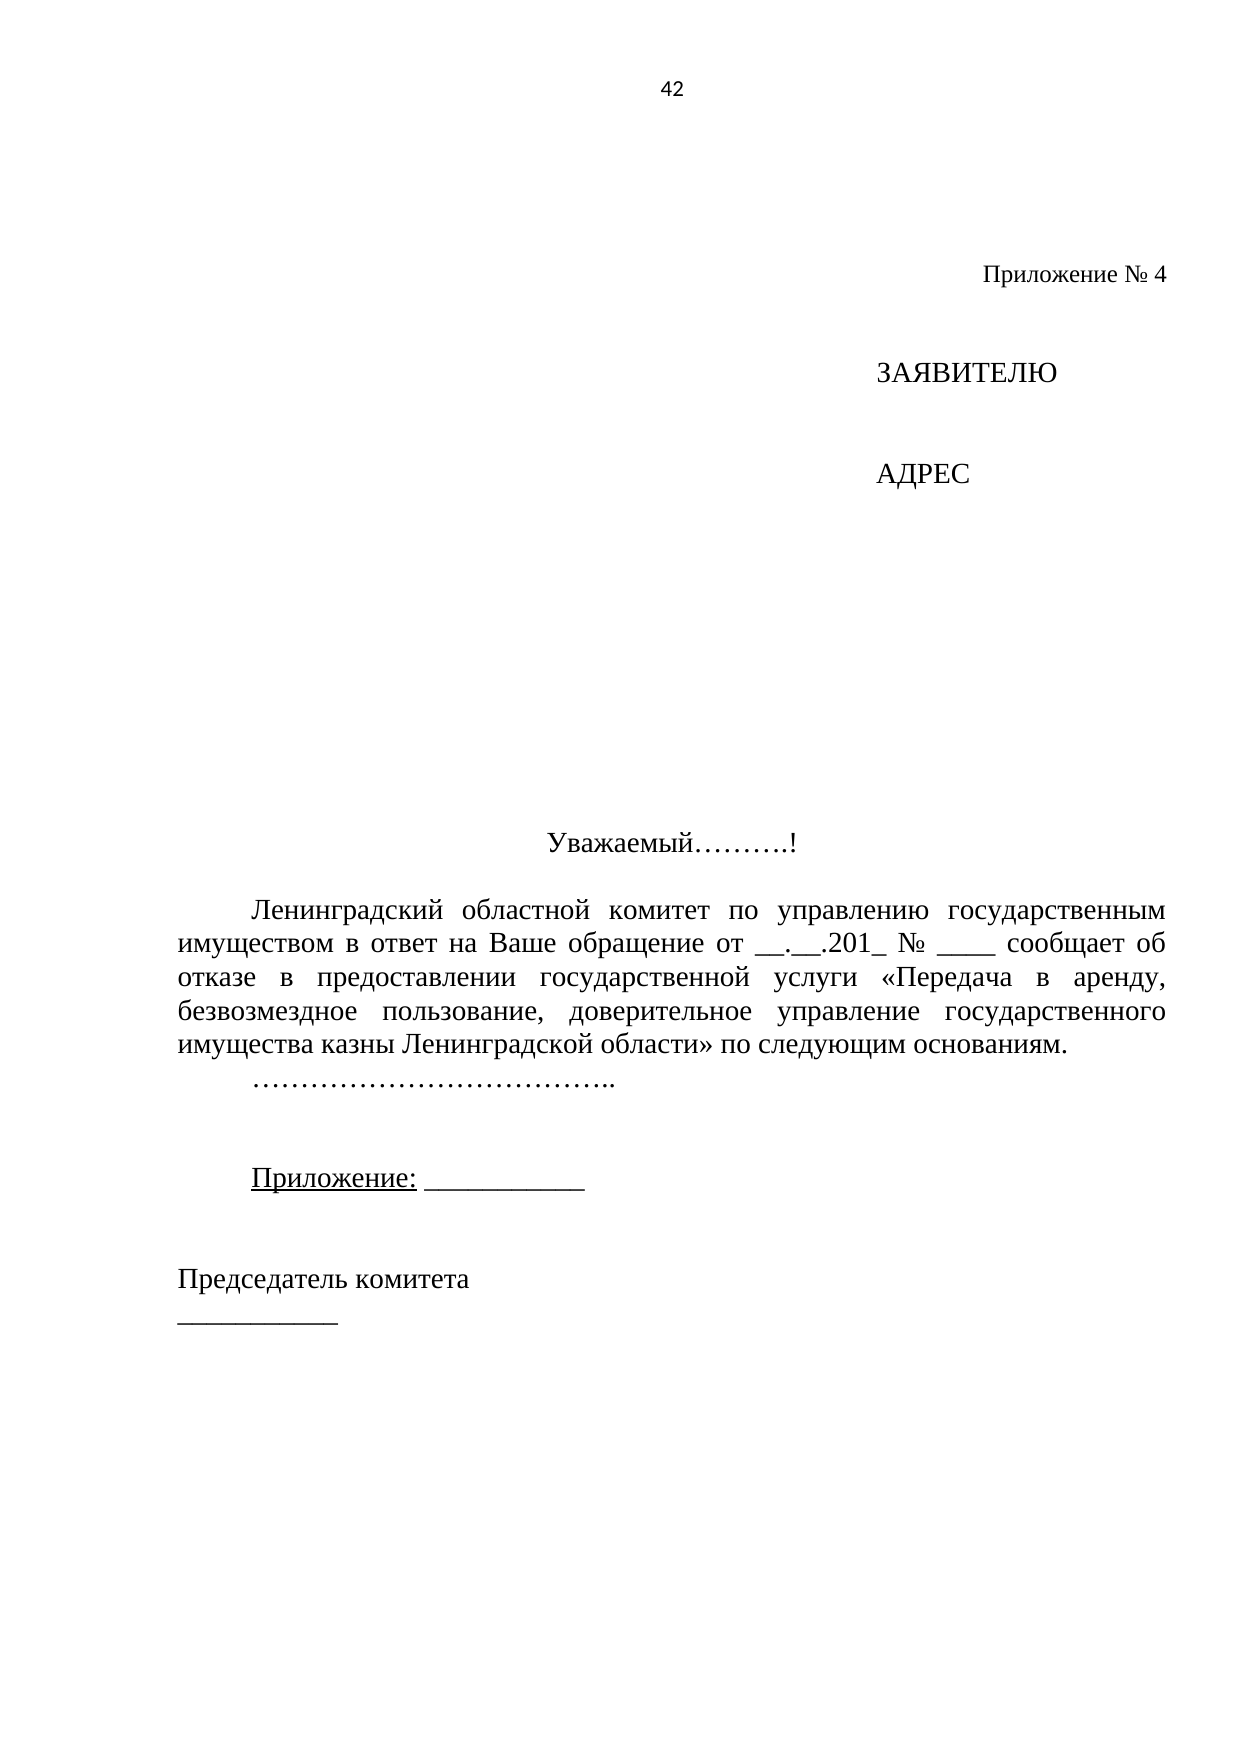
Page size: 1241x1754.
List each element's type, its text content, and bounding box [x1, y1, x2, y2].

text ЗАЯВИТЕЛЮ [753, 355, 1167, 389]
text АДРЕС [679, 456, 1167, 489]
text Приложение № 4 [679, 259, 1167, 288]
text ……………………………….. [177, 1060, 1167, 1093]
text Приложение: ___________ [177, 1160, 1167, 1194]
text Уважаемый……….! [177, 825, 1167, 858]
text Ленинградский областной комитет по управлению государственным имуществом в ответ на Ваше обращение от __.__.201_ № ____ сообщает об отказе в предоставлении государственной услуги «Передача в аренду, безвозмездное пользование, доверительное управление государственного имущества казны Ленинградской области» по следующим основаниям. [177, 892, 1167, 1060]
text Председатель комитета ___________ [177, 1261, 1167, 1328]
